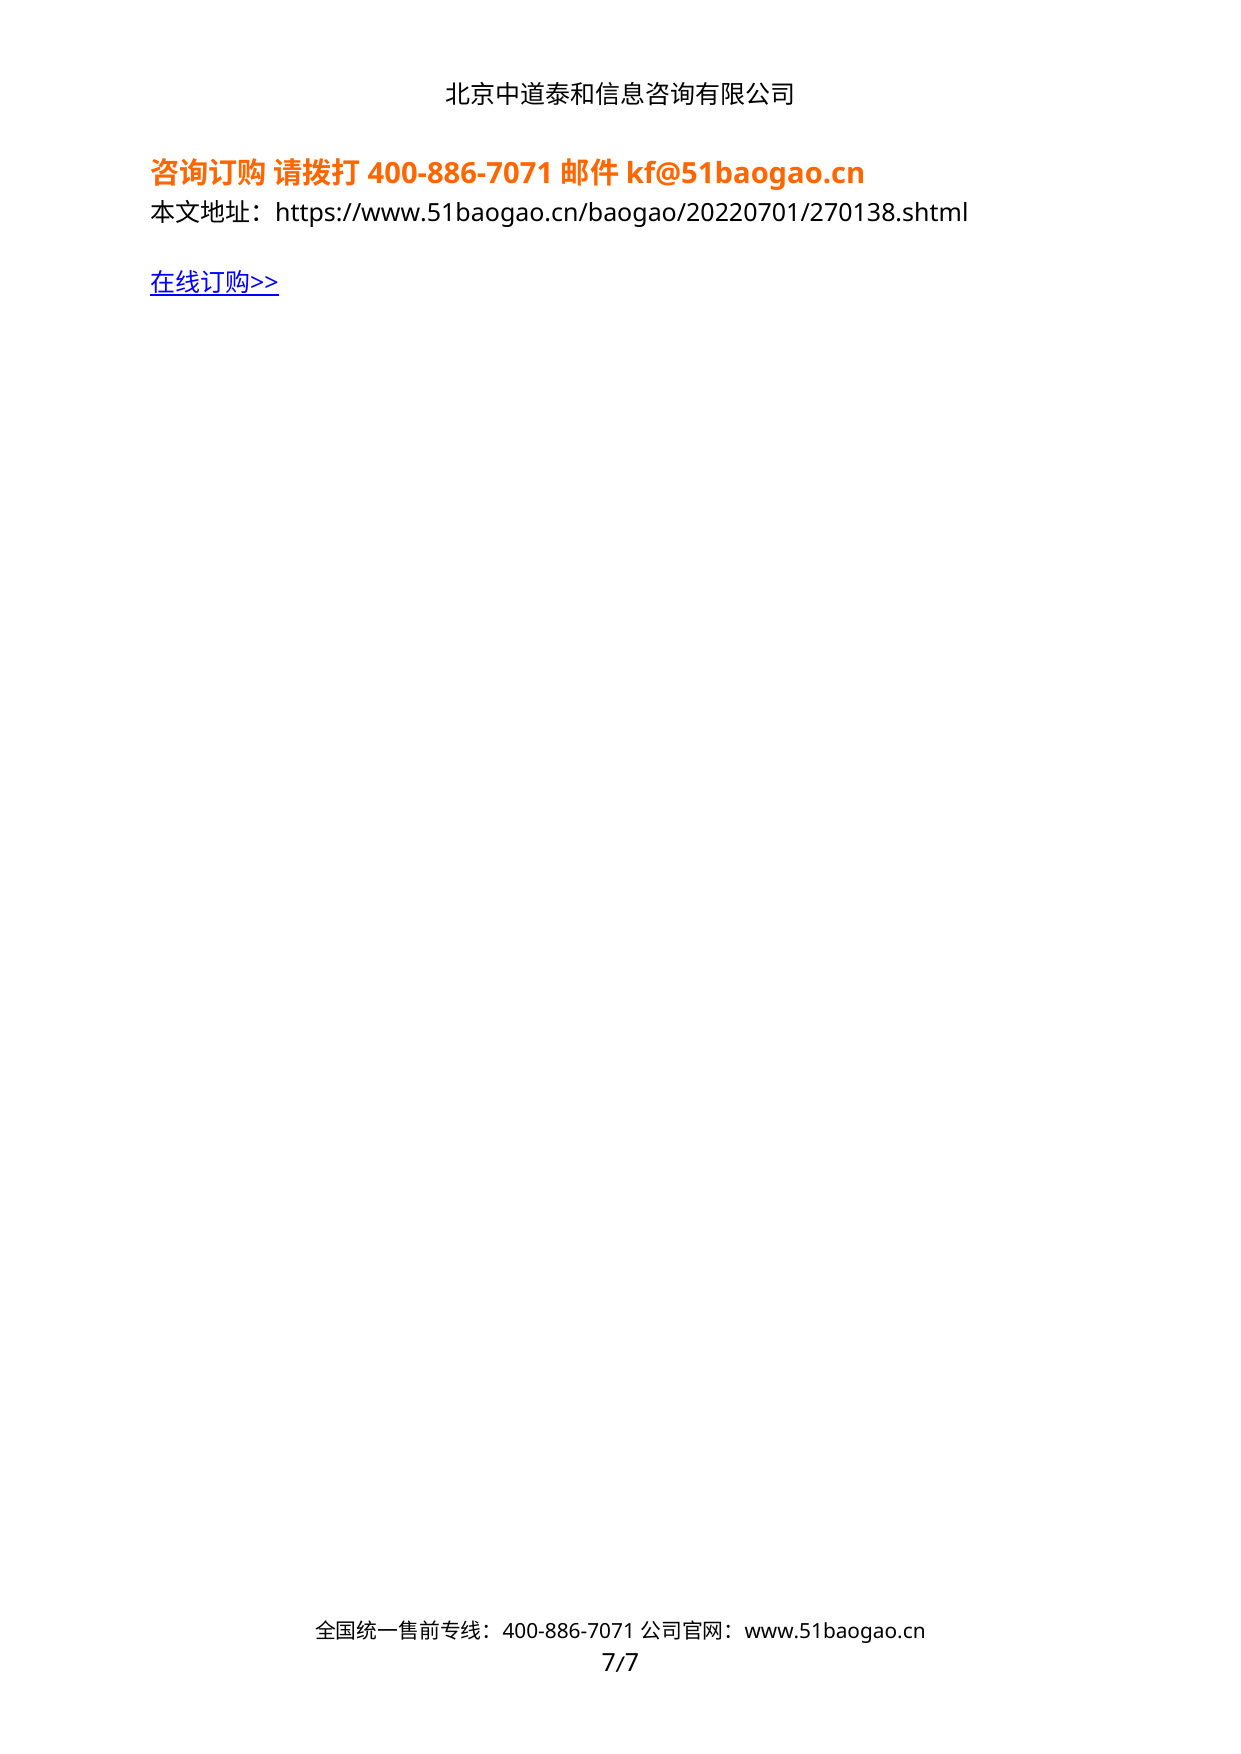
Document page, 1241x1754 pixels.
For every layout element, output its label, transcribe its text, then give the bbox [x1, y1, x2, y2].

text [150, 150, 1090, 229]
text 在线订购>> [150, 229, 1090, 299]
